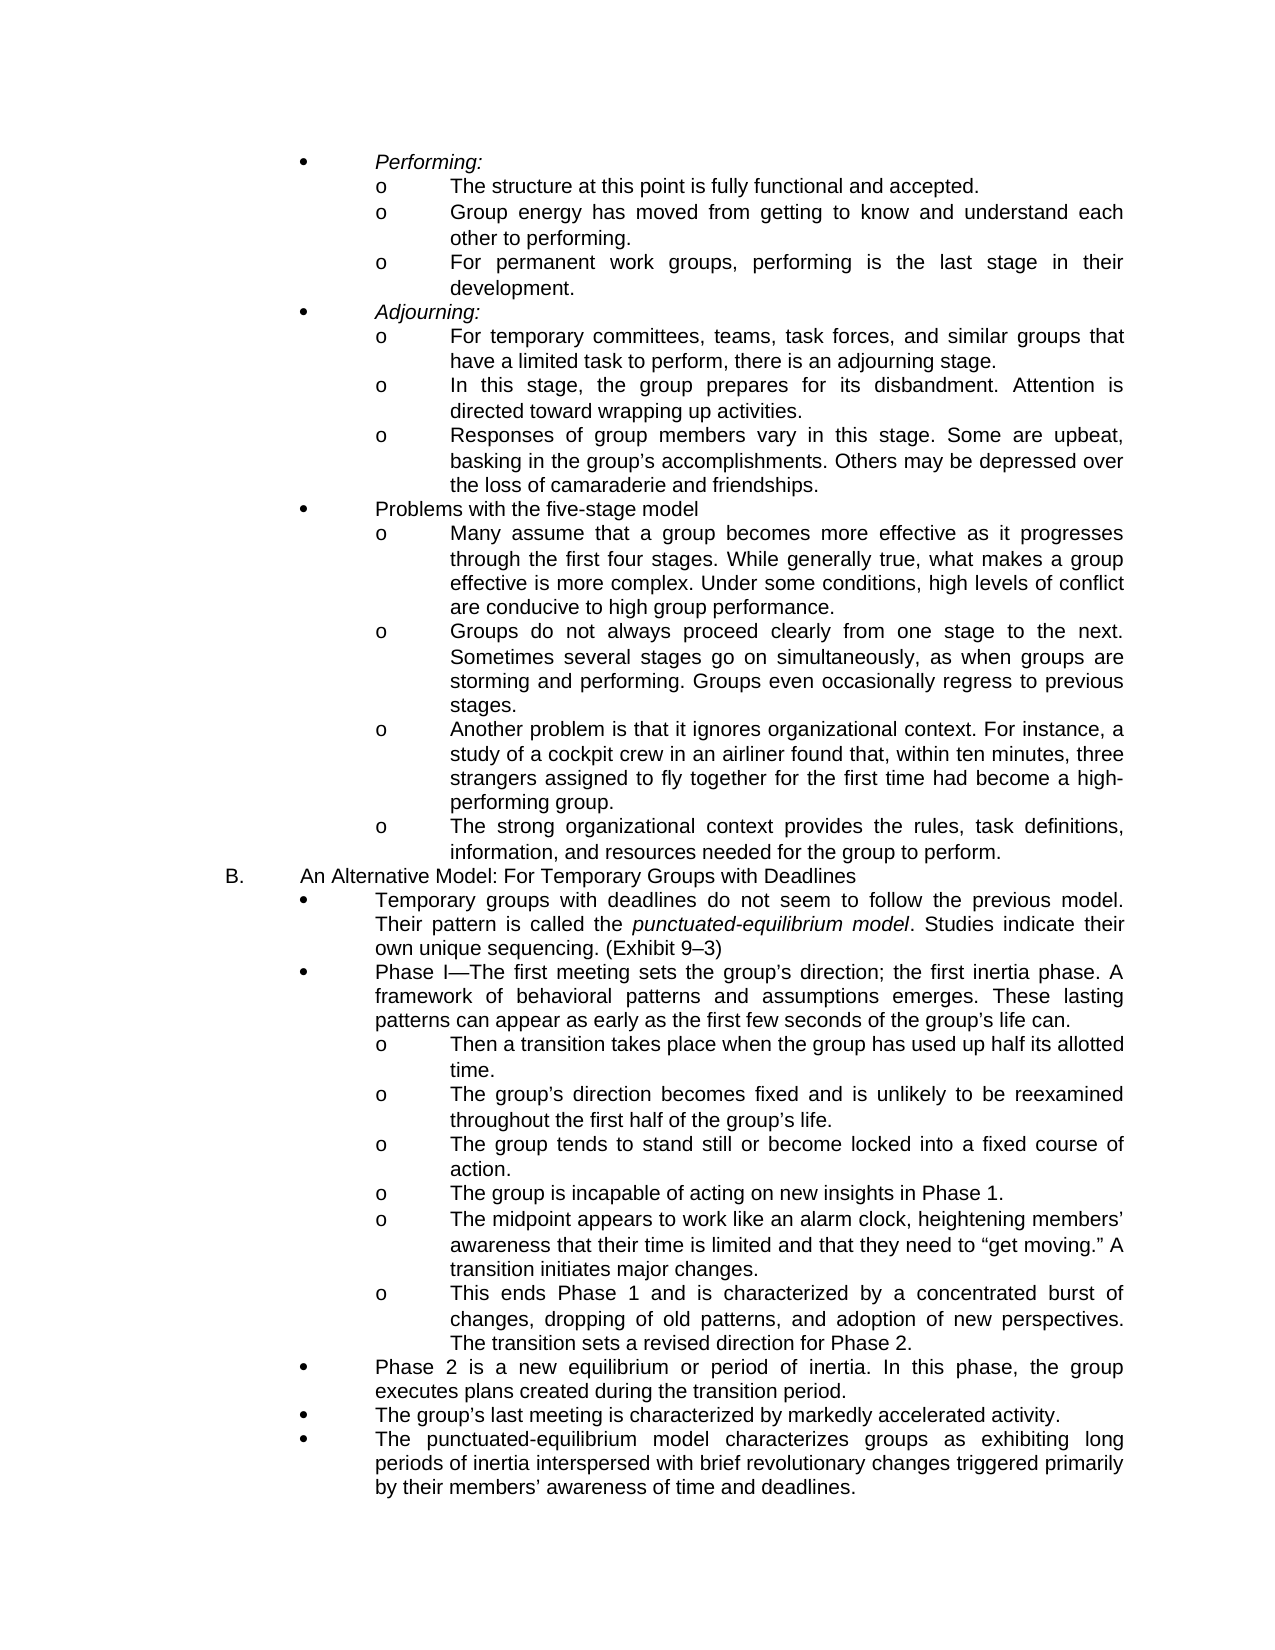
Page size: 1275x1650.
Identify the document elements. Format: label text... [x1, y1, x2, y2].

list The structure at ts point is fully functional and accepted. [375, 174, 1125, 200]
list For temporary committees, teams, task forces, and similar groups that have a limited task to perform, there is an adjourning stage. [375, 323, 1125, 373]
list The group is incapable of acting on new insights in Phase 1. [375, 1181, 1125, 1207]
list Phase I—The first meeting sets the group’s direction; the first inertia phase. A framework of behavioral patterns and assumptions emerges. These lasting patterns can appear as early as the first few seconds of the group’s life can. [300, 960, 1125, 1032]
list The strong organizational context provides the rules, task definitions, information, and resources needed for the group to perform. [375, 814, 1125, 864]
list For permanent work groups, performing is the last stage in their development. [375, 250, 1125, 299]
list Temporary groups with deadlines do not seem to follow the previous model. Their pattern is called the punctuated-equilibrium model. Studies indicate their own unique sequencing. (Exbit 9–3) [300, 888, 1125, 960]
text B. An Alternative Model: For Temporary Groups with Deadlines [225, 864, 1125, 888]
list In ts stage, the group prepares for its disbandment. Attention is directed toward wrapping up activities. [375, 373, 1125, 423]
list Responses of group members vary in ts stage. Some are upbeat, basking in the group’s accomplishments. Others may be depressed over the loss of camaraderie and friendsps. [375, 423, 1125, 497]
list Ts ends Phase 1 and is characterized by a concentrated burst of changes, dropping of old patterns, and adoption of new perspectives. The transition sets a revised direction for Phase 2. [375, 1281, 1125, 1354]
list Groups do not always proceed clearly from one stage to the next. Sometimes several stages go on simultaneously, as when groups are storming and performing. Groups even occasionally regress to previous stages. [375, 619, 1125, 716]
list The group’s direction becomes fixed and is unlikely to be reexamined throughout the first half of the group’s life. [375, 1082, 1125, 1131]
list The midpoint appears to work like an alarm clock, heightening members’ awareness that their time is limited and that they need to “get moving.” A transition initiates major changes. [375, 1207, 1125, 1281]
list The group tends to stand still or become locked into a fixed course of action. [375, 1131, 1125, 1181]
list Adjourning: [300, 299, 1125, 323]
list Performing: [300, 150, 1125, 174]
list Problems with the five-stage model [300, 497, 1125, 521]
list Then a transition takes place when the group has used up half its allotted time. [375, 1032, 1125, 1082]
list Another problem is that it ignores organizational context. For instance, a study of a cockpit crew in an airliner found that, witn ten minutes, three strangers assigned to fly together for the first time had become a gh-performing group. [375, 716, 1125, 814]
list The group’s last meeting is characterized by markedly accelerated activity. [300, 1402, 1125, 1427]
list Phase 2 is a new equilibrium or period of inertia. In ts phase, the group executes plans created during the transition period. [300, 1354, 1125, 1402]
list Group energy has moved from getting to know and understand each other to performing. [375, 200, 1125, 250]
list Many assume that a group becomes more effective as it progresses through the first four stages. Wle generally true, what makes a group effective is more complex. Under some conditions, gh levels of conflict are conducive to gh group performance. [375, 521, 1125, 619]
list The punctuated-equilibrium model characterizes groups as exbiting long periods of inertia interspersed with brief revolutionary changes triggered primarily by their members’ awareness of time and deadlines. [300, 1427, 1125, 1498]
